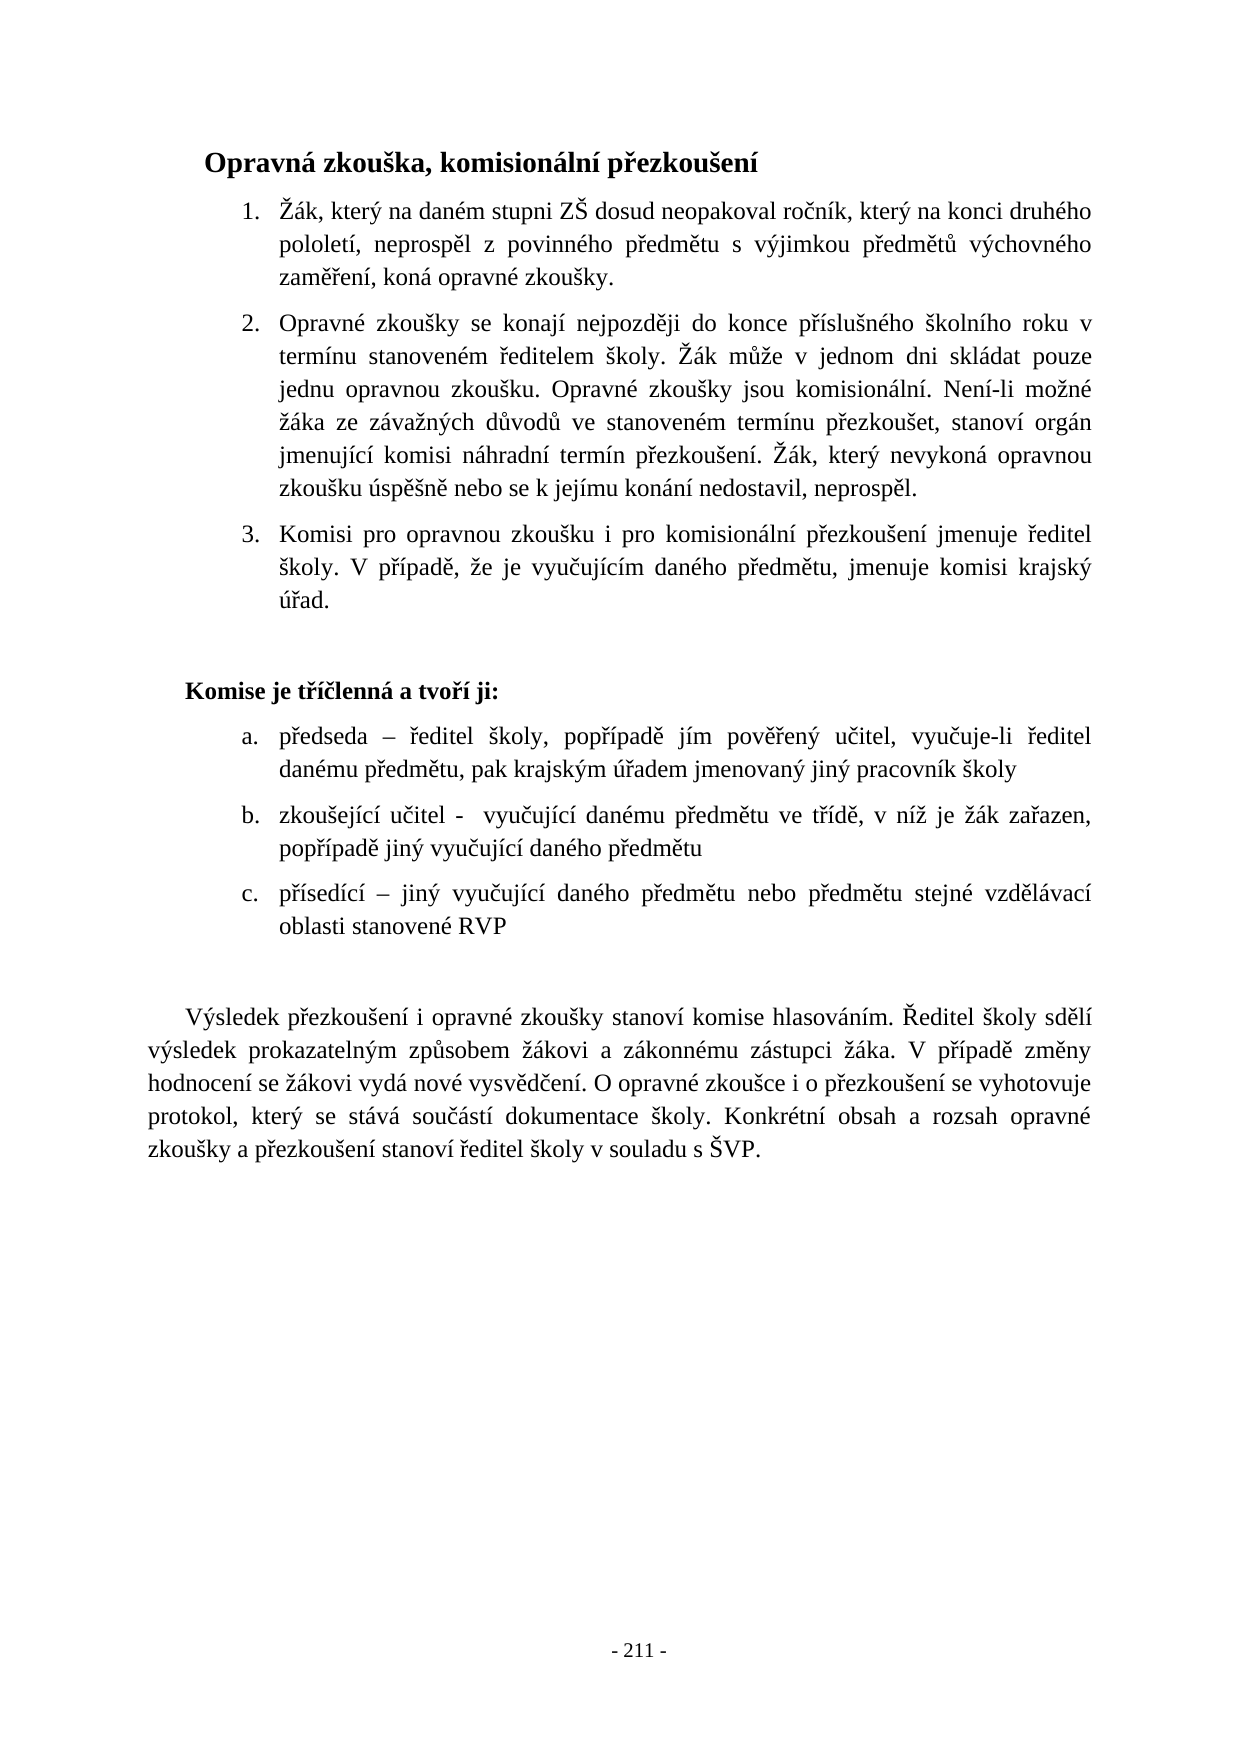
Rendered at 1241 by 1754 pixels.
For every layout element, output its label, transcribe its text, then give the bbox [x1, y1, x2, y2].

text Opravná zkouška, komisionální přezkoušení [148, 145, 1093, 179]
list zkoušející učitel - vyučující danému předmětu ve třídě, v níž je žák zařazen, popřípadě jiný vyučující daného předmětu [241, 800, 1093, 862]
text Výsledek přezkoušení i opravné zkoušky stanoví komise hlasováním. Ředitel školy sdělí výsledek prokazatelným způsobem žákovi a zákonnému zástupci žáka. V případě změny hodnocení se žákovi vydá nové vysvědčení. O opravné zkoušce i o přezkoušení se vyhotovuje protokol, který se stává součástí dokumentace školy. Konkrétní obsah a rozsah opravné zkoušky a přezkoušení stanoví ředitel školy v souladu s ŠVP. [148, 1002, 1092, 1163]
text Komise je tříčlenná a tvoří ji: [148, 676, 1093, 704]
list Komisi pro opravnou zkoušku i pro komisionální přezkoušení jmenuje ředitel školy. V případě, že je vyučujícím daného předmětu, jmenuje komisi krajský úřad. [241, 519, 1093, 613]
list předseda – ředitel školy, popřípadě jím pověřený učitel, vyučuje-li ředitel danému předmětu, pak krajským úřadem jmenovaný jiný pracovník školy [241, 721, 1093, 783]
list Žák, který na daném stupni ZŠ dosud neopakoval ročník, který na konci druhého pololetí, neprospěl z povinného předmětu s výjimkou předmětů výchovného zaměření, koná opravné zkoušky. [241, 196, 1093, 291]
list Opravné zkoušky se konají nejpozději do konce příslušného školního roku v termínu stanoveném ředitelem školy. Žák může v jednom dni skládat pouze jednu opravnou zkoušku. Opravné zkoušky jsou komisionální. Není-li možné žáka ze závažných důvodů ve stanoveném termínu přezkoušet, stanoví orgán jmenující komisi náhradní termín přezkoušení. Žák, který nevykoná opravnou zkoušku úspěšně nebo se k jejímu konání nedostavil, neprospěl. [241, 308, 1093, 502]
list přísedící – jiný vyučující daného předmětu nebo předmětu stejné vzdělávací oblasti stanovené RVP [241, 878, 1093, 940]
